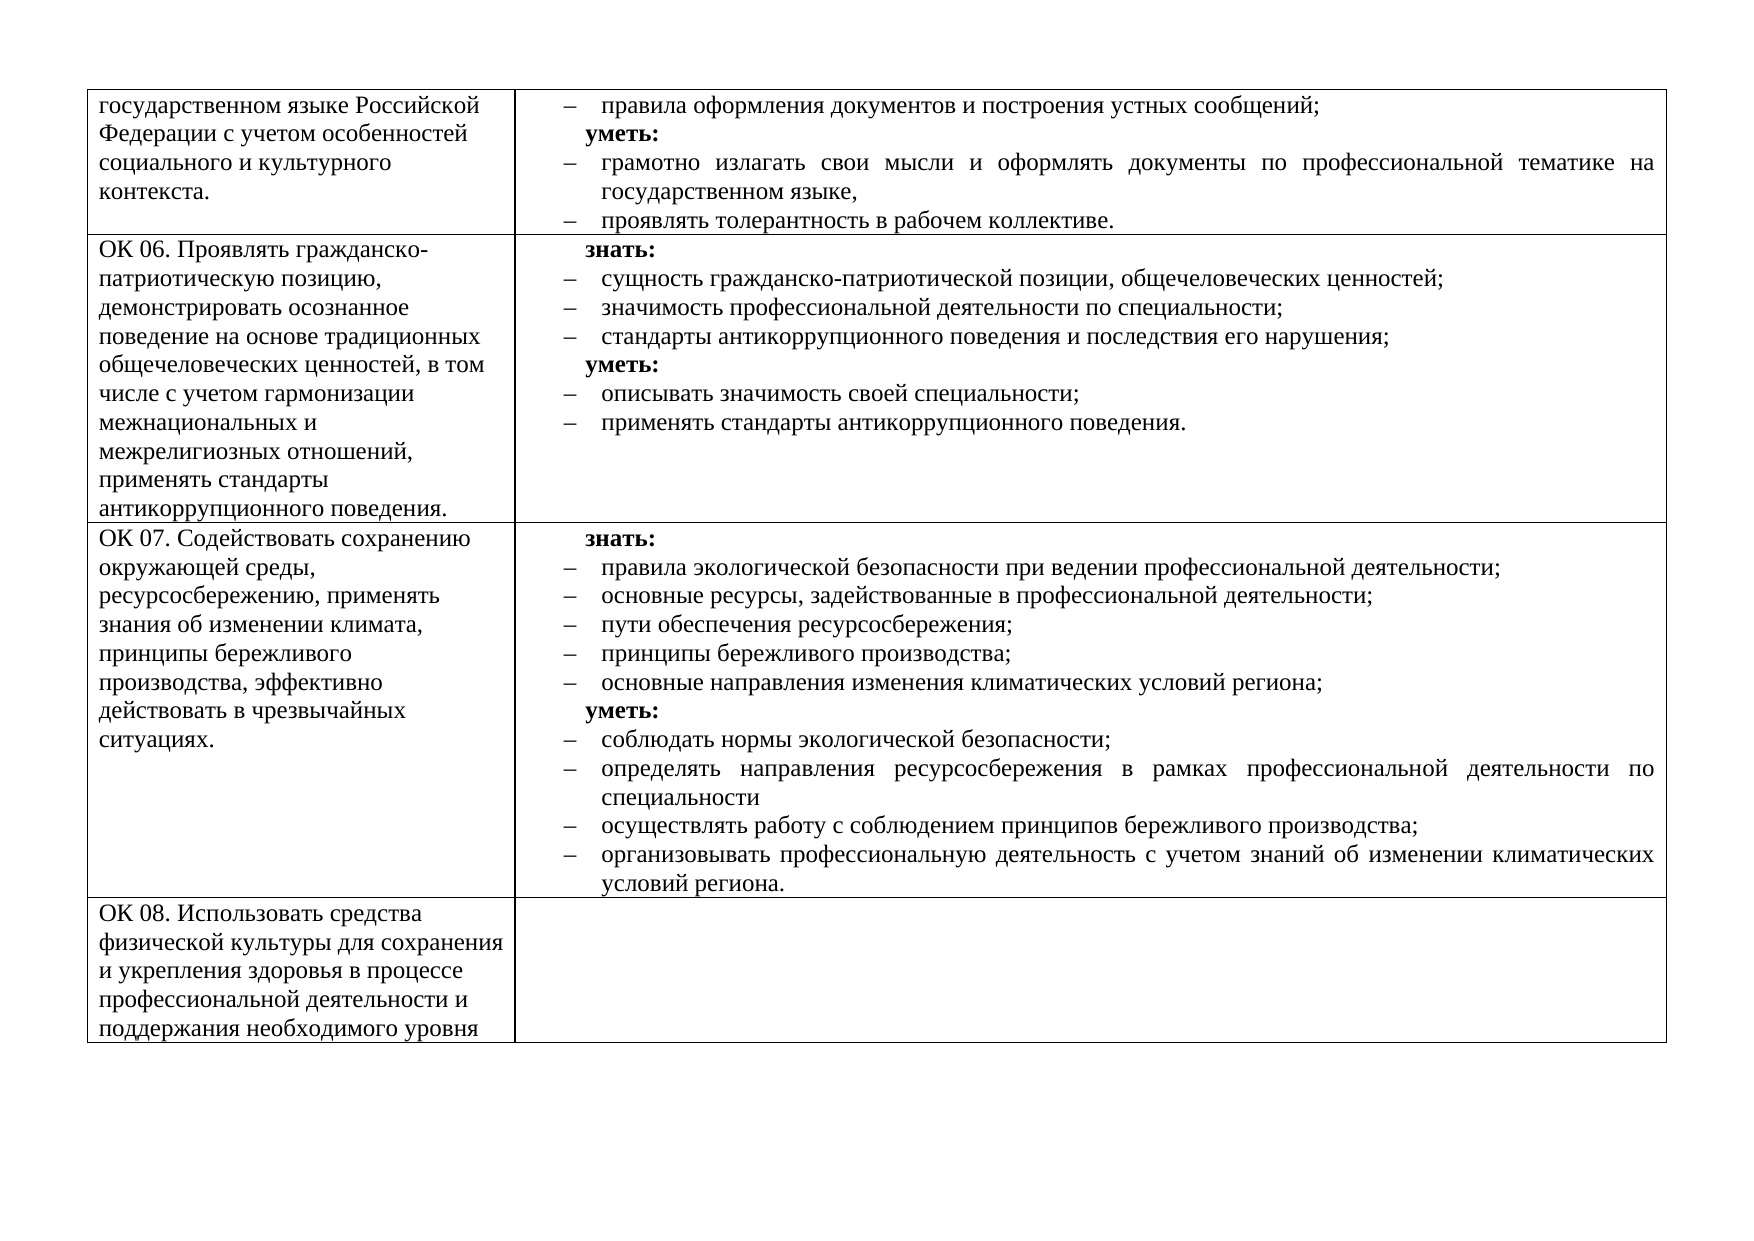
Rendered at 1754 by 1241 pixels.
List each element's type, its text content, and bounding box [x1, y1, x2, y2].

table_cell [516, 898, 1666, 1042]
table_cell ОК 06. Проявлять гражданско-патриотическую позицию, демонстрировать осознанное поведение на основе традиционных общечеловеческих ценностей, в том числе с учетом гармонизации межнациональных и межрелигиозных отношений, применять стандарты антикоррупционного поведения. [88, 235, 514, 522]
table_cell ОК 07. Содействовать сохранению окружающей среды, ресурсосбережению, применять знания об изменении климата, принципы бережливого производства, эффективно действовать в чрезвычайных ситуациях. [88, 523, 514, 897]
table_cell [88, 898, 514, 1042]
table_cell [516, 90, 1666, 233]
table_cell знать: правила экологической безопасности при ведении профессиональной деятельности; основные ресурсы, задействованные в профессиональной деятельности; пути обеспечения ресурсосбережения; принципы бережливого производства; основные направления изменения климатических условий региона; уметь: соблюдать нормы экологической безопасности; определять направления ресурсосбережения в рамках профессиональной деятельности по специальности осуществлять работу с соблюдением принципов бережливого производства; организовывать профессиональную деятельность с учетом знаний об изменении климатических условий региона. [516, 523, 1666, 897]
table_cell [88, 90, 514, 233]
table_cell знать: сущность гражданско-патриотической позиции, общечеловеческих ценностей; значимость профессиональной деятельности по специальности; стандарты антикоррупционного поведения и последствия его нарушения; уметь: описывать значимость своей специальности; применять стандарты антикоррупционного поведения. [516, 235, 1666, 522]
